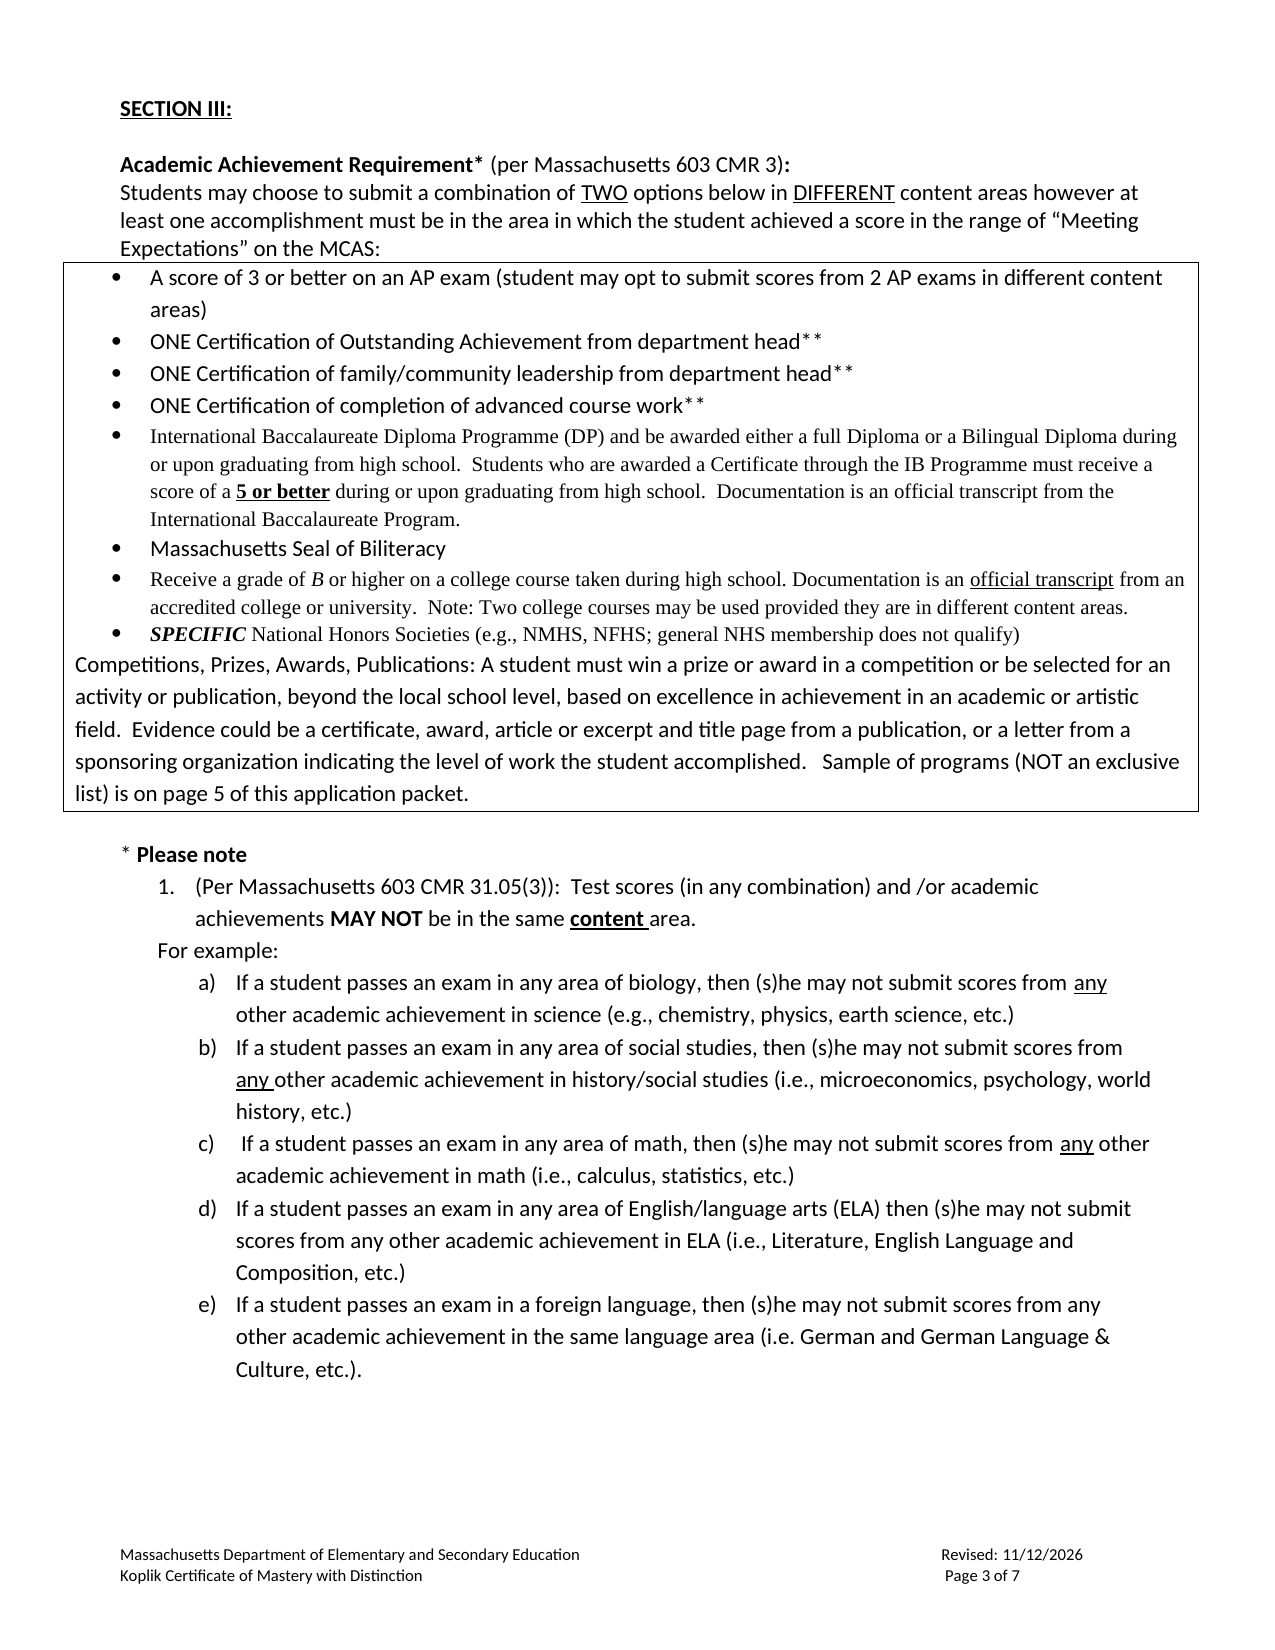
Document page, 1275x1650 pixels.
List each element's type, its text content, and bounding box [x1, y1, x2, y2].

text SECTION III: [120, 94, 1155, 122]
text Students may choose to submit a combination of TWO options below in DIFFERENT content areas however at least one accomplishment must be in the area in which the student achieved a score in the range of “Meeting Expectations” on the MCAS: [120, 178, 1155, 262]
table_header A score of 3 or better on an AP exam (student may opt to submit scores from 2 AP exams in different content areas) ONE Certification of Outstanding Achievement from department head** ONE Certification of family/community leadership from department head** ONE Certification of completion of advanced course work** International Baccalaureate Diploma Programme (DP) and be awarded either a full Diploma or a Bilingual Diploma during or upon graduating from high school. Students who are awarded a Certificate through the IB Programme must receive a score of a 5 or better during or upon graduating from high school. Documentation is an official transcript from the International Baccalaureate Program. Massachusetts Seal of Biliteracy Receive a grade of B or higher on a college course taken during high school. Documentation is an official transcript from an accredited college or university. Note: Two college courses may be used provided they are in different content areas. SPECIFIC National Honors Societies (e.g., NMHS, NFHS; general NHS membership does not qualify) Competitions, Prizes, Awards, Publications: A student must win a prize or award in a competition or be selected for an activity or publication, beyond the local school level, based on excellence in achievement in an academic or artistic field. Evidence could be a certificate, award, article or excerpt and title page from a publication, or a letter from a sponsoring organization indicating the level of work the student accomplished. Sample of programs (NOT an exclusive list) is on page 5 of this application packet. [64, 263, 1198, 811]
text * Please note [120, 840, 1155, 868]
text For example: [157, 936, 1155, 964]
text Academic Achievement Requirement* (per Massachusetts 603 CMR 3): [120, 150, 1155, 178]
list If a student passes an exam in any area of math, then (s)he may not submit scores from any other academic achievement in math (i.e., calculus, statistics, etc.) [198, 1129, 1155, 1189]
list If a student passes an exam in any area of English/language arts (ELA) then (s)he may not submit scores from any other academic achievement in ELA (i.e., Literature, English Language and Composition, etc.) [198, 1194, 1155, 1286]
list If a student passes an exam in any area of biology, then (s)he may not submit scores from any other academic achievement in science (e.g., chemistry, physics, earth science, etc.) [198, 968, 1155, 1029]
list (Per Massachusetts 603 CMR 31.05(3)): Test scores (in any combination) and /or academic achievements MAY NOT be in the same content area. [157, 872, 1155, 932]
list If a student passes an exam in any area of social studies, then (s)he may not submit scores from any other academic achievement in history/social studies (i.e., microeconomics, psychology, world history, etc.) [198, 1033, 1155, 1125]
list If a student passes an exam in a foreign language, then (s)he may not submit scores from any other academic achievement in the same language area (i.e. German and German Language & Culture, etc.). [198, 1290, 1155, 1383]
